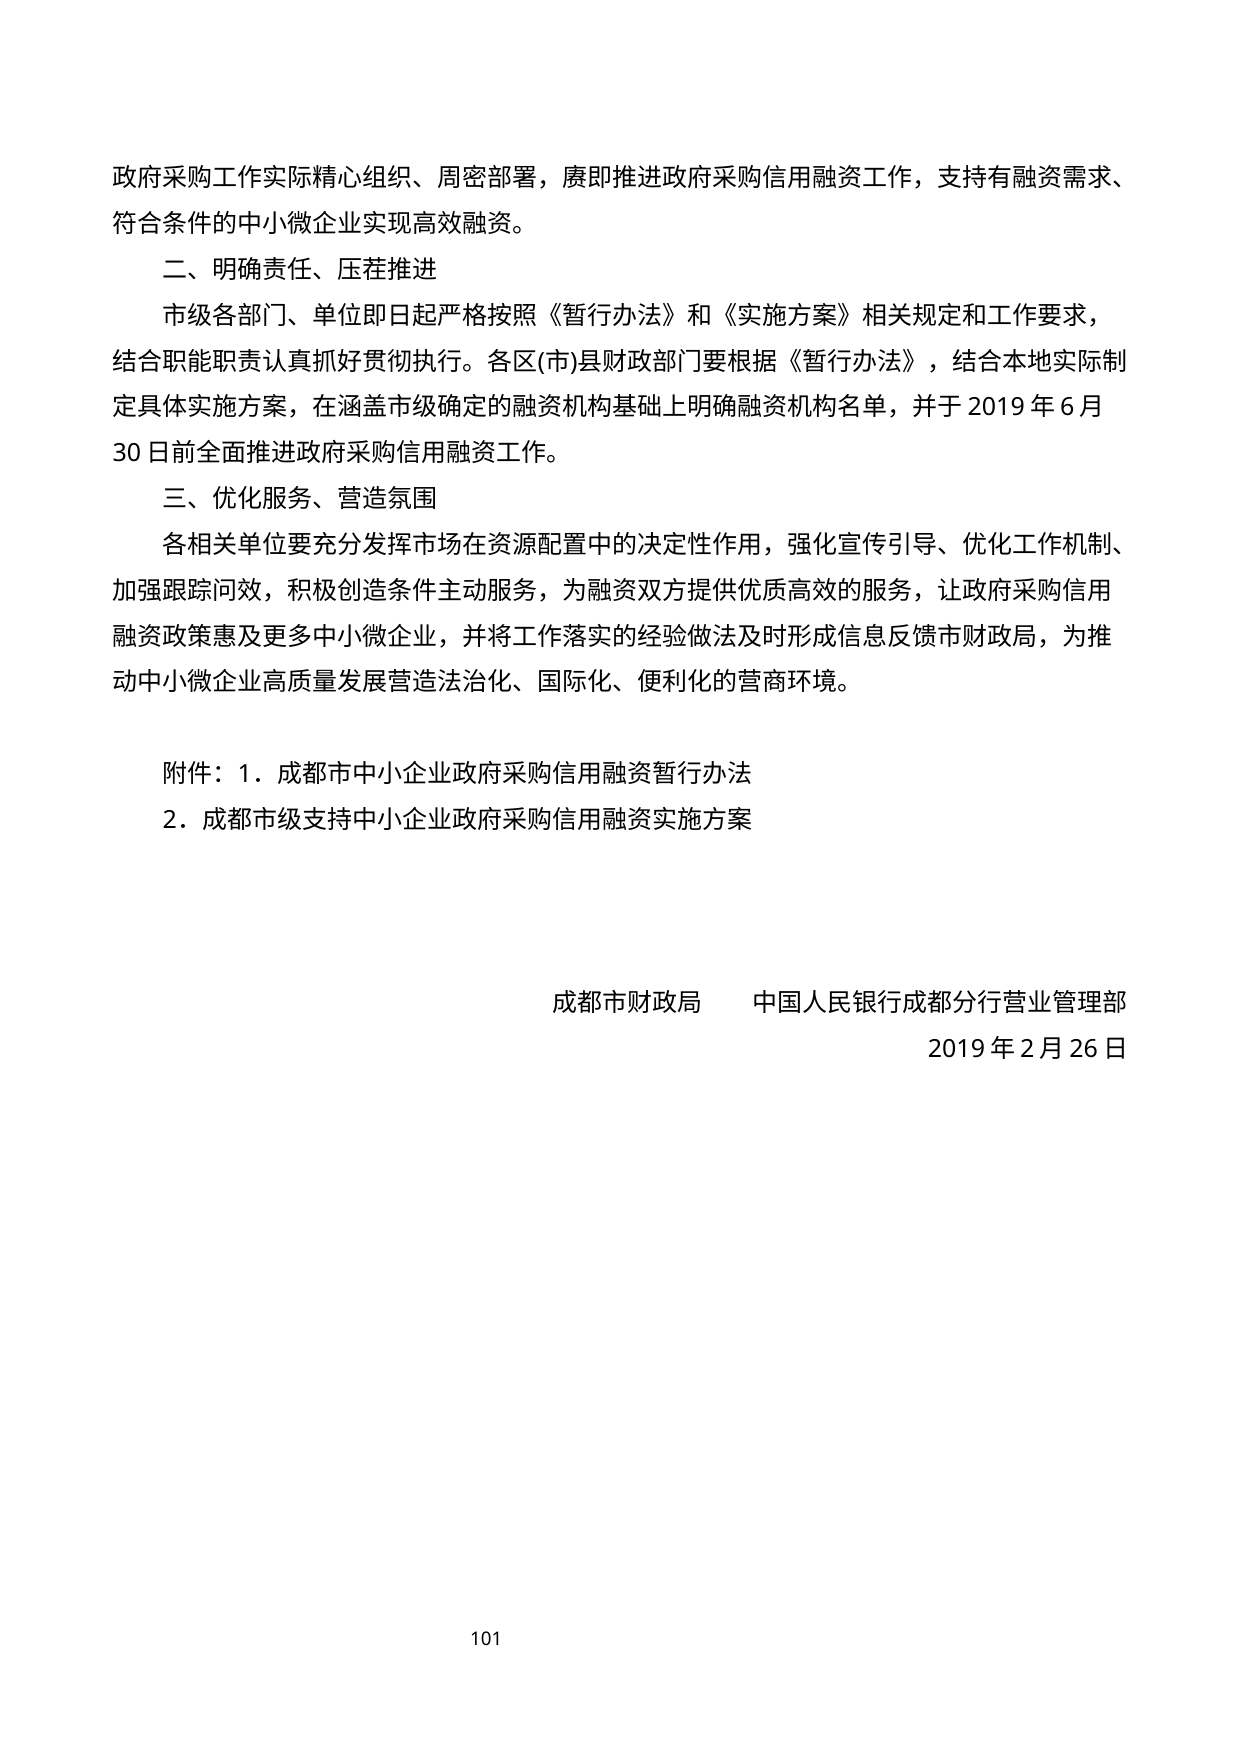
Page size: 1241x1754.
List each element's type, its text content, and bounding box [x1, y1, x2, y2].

text 三、优化服务、营造氛围 [112, 471, 1128, 517]
text 二、明确责任、压茬推进 [112, 242, 1128, 287]
text 2．成都市级支持中小企业政府采购信用融资实施方案 [112, 792, 1128, 837]
text 成都市财政局 中国人民银行成都分行营业管理部 [112, 975, 1128, 1021]
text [112, 150, 1128, 242]
text 2019年2月26日 [112, 1021, 1128, 1067]
text 市级各部门、单位即日起严格按照《暂行办法》和《实施方案》相关规定和工作要求，结合职能职责认真抓好贯彻执行。各区(市)县财政部门要根据《暂行办法》，结合本地实际制定具体实施方案，在涵盖市级确定的融资机构基础上明确融资机构名单，并于2019年6月30日前全面推进政府采购信用融资工作。 [112, 287, 1128, 471]
text 附件：1．成都市中小企业政府采购信用融资暂行办法 [112, 746, 1128, 792]
text 各相关单位要充分发挥市场在资源配置中的决定性作用，强化宣传引导、优化工作机制、加强跟踪问效，积极创造条件主动服务，为融资双方提供优质高效的服务，让政府采购信用融资政策惠及更多中小微企业，并将工作落实的经验做法及时形成信息反馈市财政局，为推动中小微企业高质量发展营造法治化、国际化、便利化的营商环境。 [112, 517, 1128, 700]
